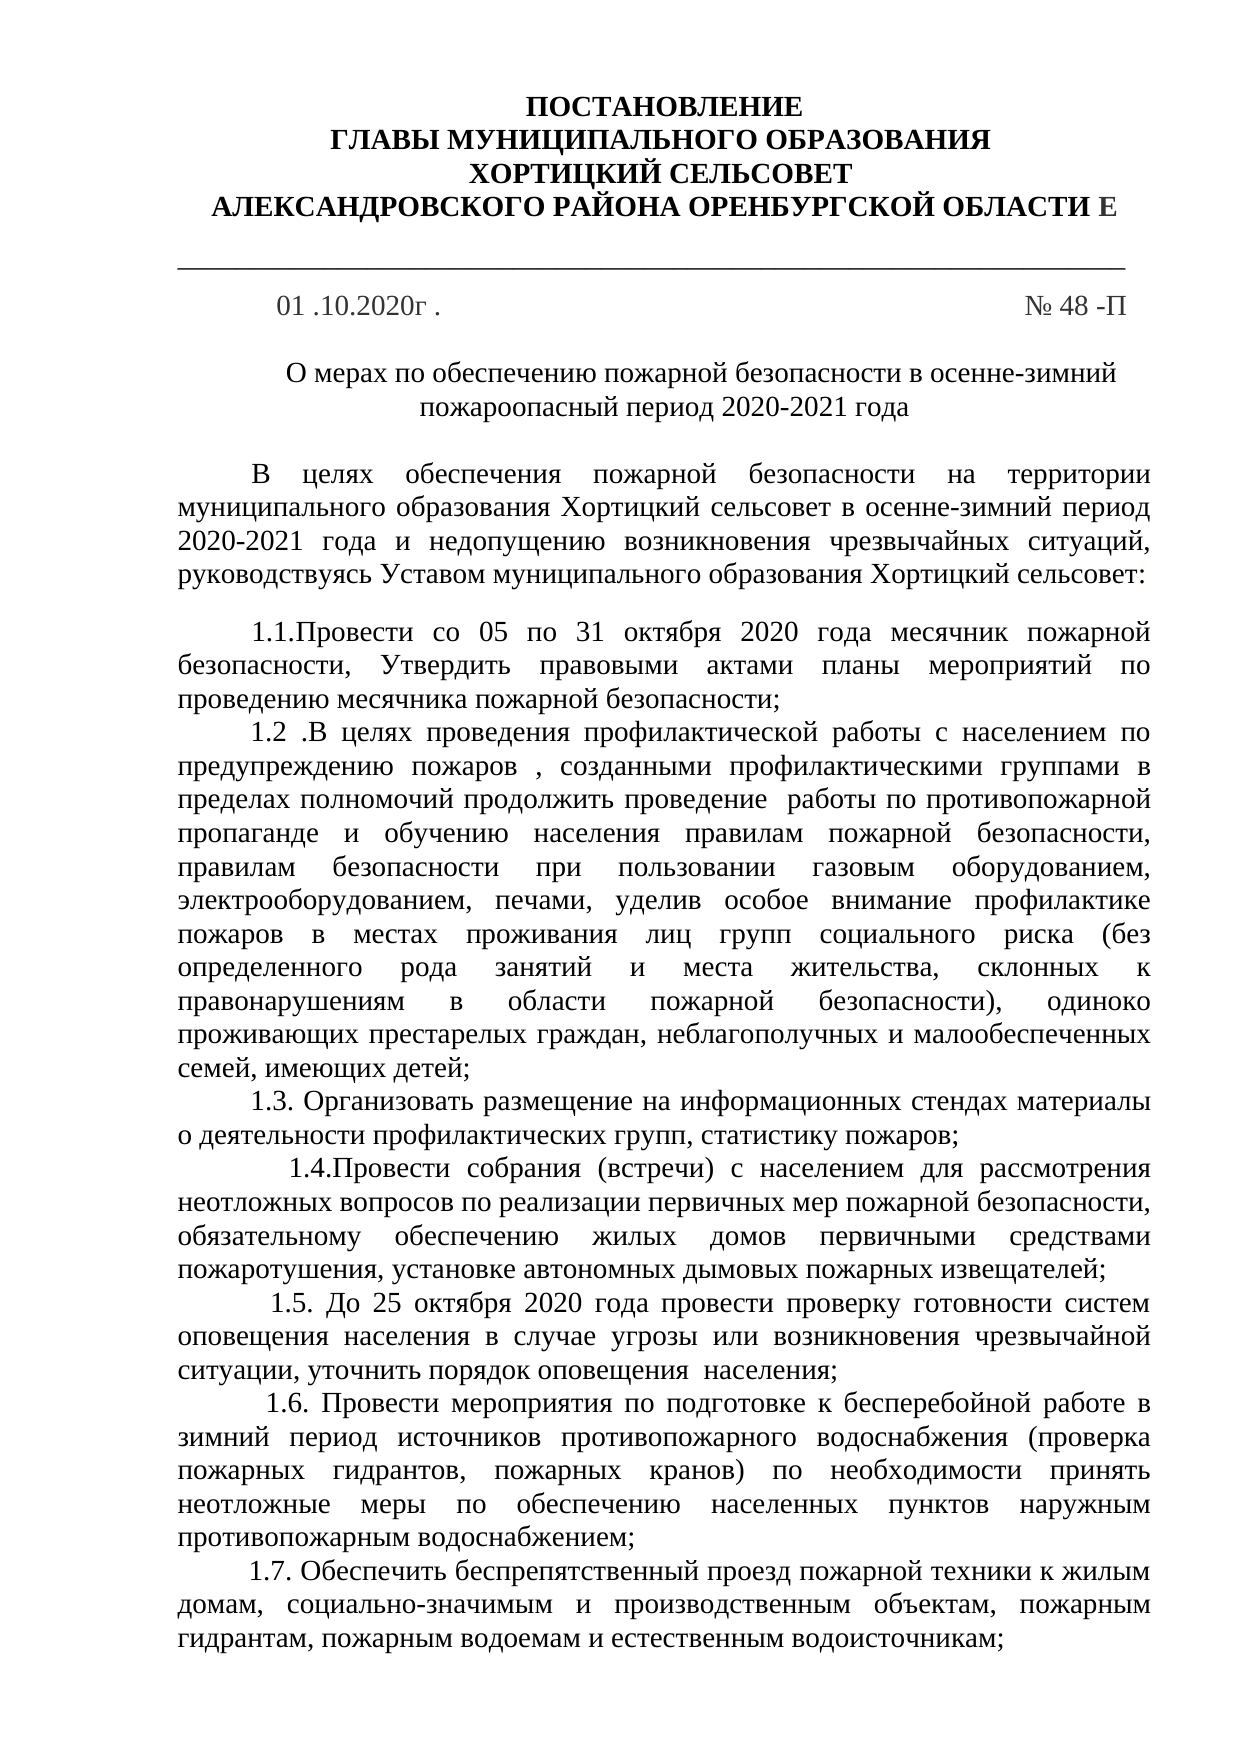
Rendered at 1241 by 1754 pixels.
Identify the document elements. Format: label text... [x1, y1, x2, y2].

text 1.2 .В целях проведения профилактической работы с населением по предупреждению пожаров , созданными профилактическими группами в пределах полномочий продолжить проведение работы по противопожарной пропаганде и обучению населения правилам пожарной безопасности, правилам безопасности при пользовании газовым оборудованием, электрооборудованием, печами, уделив особое внимание профилактике пожаров в местах проживания лиц групп социального риска (без определенного рода занятий и места жительства, склонных к правонарушениям в области пожарной безопасности), одиноко проживающих престарелых граждан, неблагополучных и малообеспеченных семей, имеющих детей; [177, 714, 1152, 1083]
text 1.4.Провести собрания (встречи) с населением для рассмотрения неотложных вопросов по реализации первичных мер пожарной безопасности, обязательному обеспечению жилых домов первичными средствами пожаротушения, установке автономных дымовых пожарных извещателей; [177, 1151, 1152, 1285]
text 1.3. Организовать размещение на информационных стендах материалы о деятельности профилактических групп, статистику пожаров; [177, 1083, 1152, 1151]
text 1.6. Провести мероприятия по подготовке к бесперебойной работе в зимний период источников противопожарного водоснабжения (проверка пожарных гидрантов, пожарных кранов) по необходимости принять неотложные меры по обеспечению населенных пунктов наружным противопожарным водоснабжением; [177, 1385, 1152, 1553]
text О мерах по обеспечению пожарной безопасности в осенне-зимний пожароопасный период 2020-2021 года [177, 355, 1152, 422]
text В целях обеспечения пожарной безопасности на территории муниципального образования Хортицкий сельсовет в осенне-зимний период 2020-2021 года и недопущению возникновения чрезвычайных ситуаций, руководствуясь Уставом муниципального образования Хортицкий сельсовет: [177, 456, 1152, 590]
text ПОСТАНОВЛЕНИЕ ГЛАВЫ МУНИЦИПАЛЬНОГО ОБРАЗОВАНИЯ ХОРТИЦКИЙ СЕЛЬСОВЕТ АЛЕКСАНДРОВСКОГО РАЙОНА ОРЕНБУРГСКОЙ ОБЛАСТИ Е [177, 89, 1152, 223]
text 01 .10.2020г . № 48 -П [177, 288, 1152, 322]
list Провести со 05 по 31 октября 2020 года месячник пожарной безопасности, Утвердить правовыми актами планы мероприятий по проведению месячника пожарной безопасности; [177, 614, 1152, 714]
text 1.5. До 25 октября 2020 года провести проверку готовности систем оповещения населения в случае угрозы или возникновения чрезвычайной ситуации, уточнить порядок оповещения населения; [177, 1285, 1152, 1385]
text _________________________________________________________________ [177, 239, 1152, 272]
text 1.7. Обеспечить беспрепятственный проезд пожарной техники к жилым домам, социально-значимым и производственным объектам, пожарным гидрантам, пожарным водоемам и естественным водоисточникам; [177, 1553, 1152, 1654]
